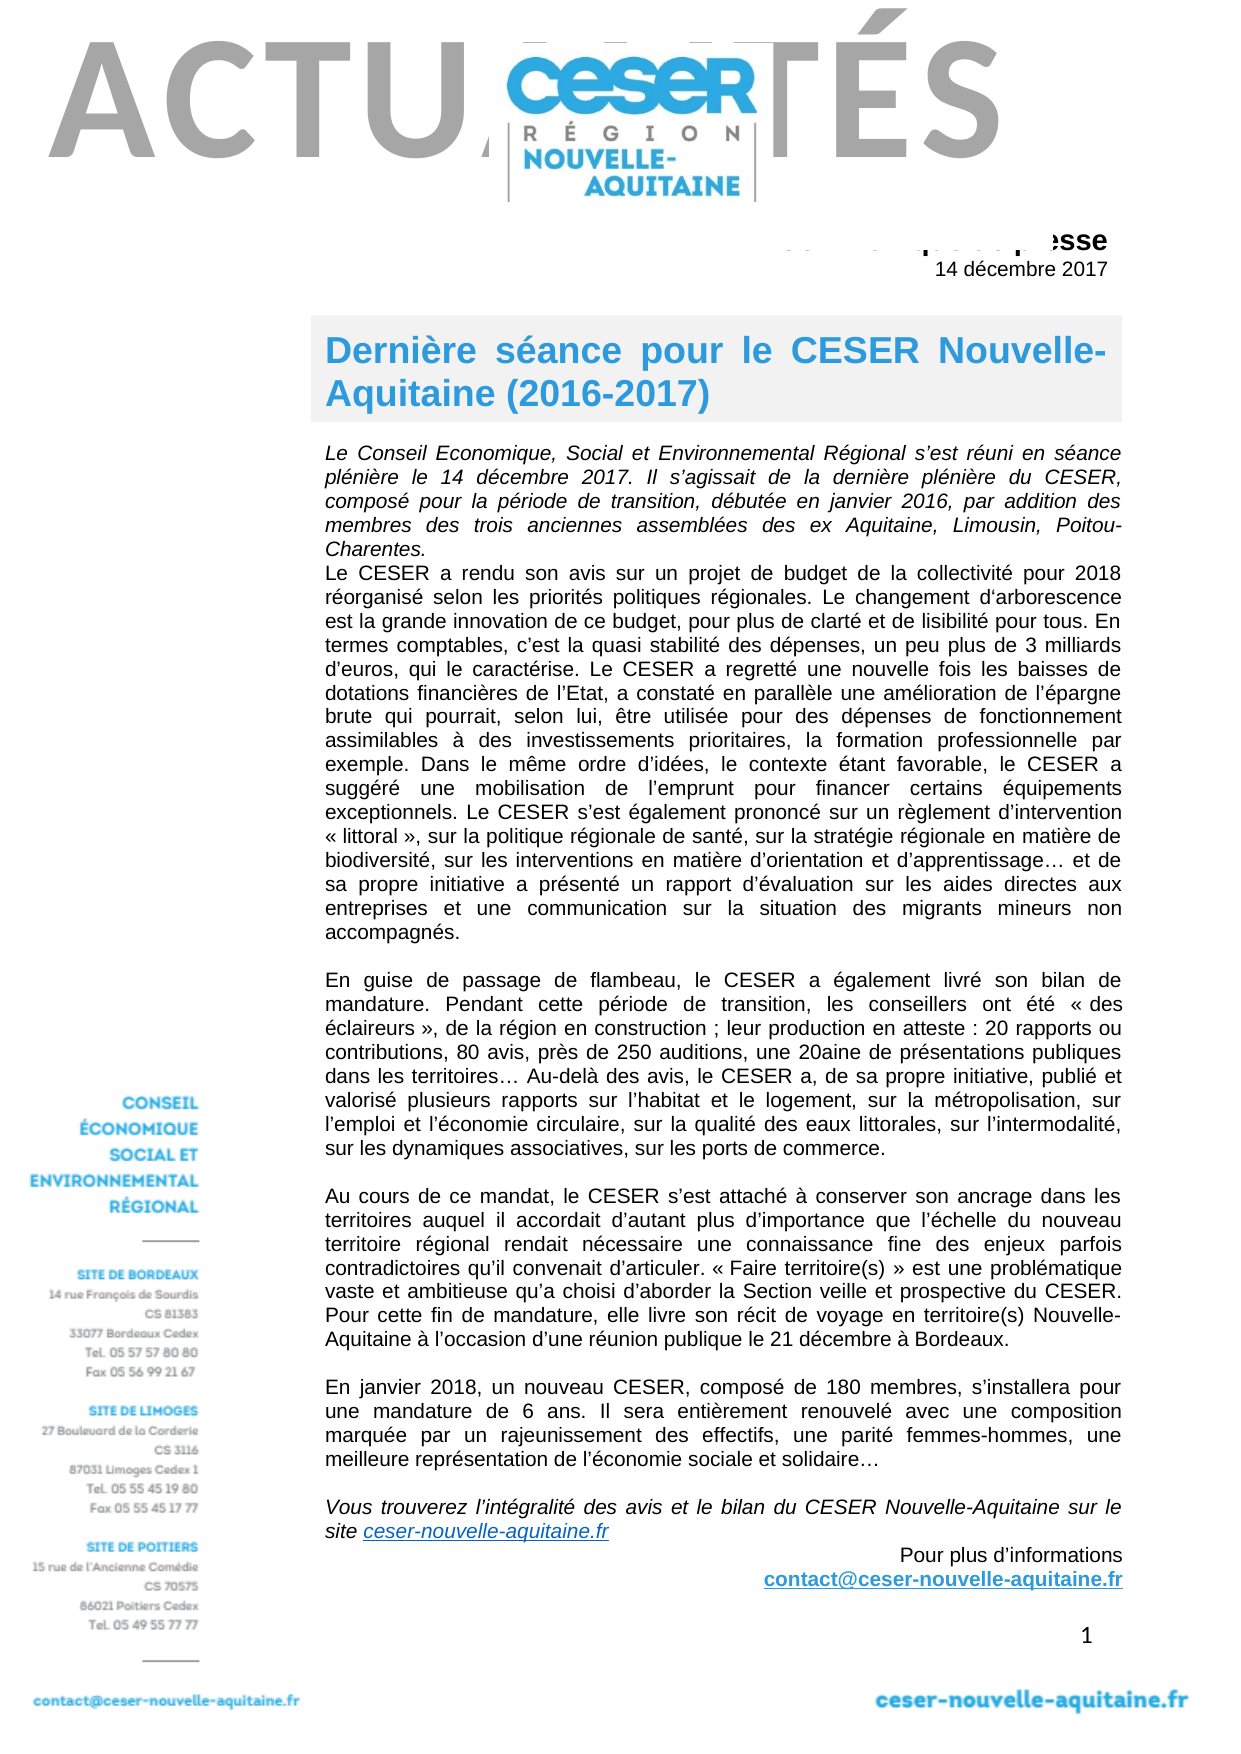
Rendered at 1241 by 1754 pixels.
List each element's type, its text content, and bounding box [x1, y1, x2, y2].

text Le Conseil Economique, Social et Environnemental Régional s’est réuni en séance plénière le 14 décembre 2017. Il s’agissait de la dernière plénière du CESER, composé pour la période de transition, débutée en janvier 2016, par addition des membres des trois anciennes assemblées des ex Aquitaine, Limousin, Poitou-Charentes. [325, 441, 1123, 561]
text En guise de passage de flambeau, le CESER a également livré son bilan de mandature. Pendant cette période de transition, les conseillers ont été « des éclaireurs », de la région en construction ; leur production en atteste : 20 rapports ou contributions, 80 avis, près de 250 auditions, une 20aine de présentations publiques dans les territoires… Au-delà des avis, le CESER a, de sa propre initiative, publié et valorisé plusieurs rapports sur l’habitat et le logement, sur la métropolisation, sur l’emploi et l’économie circulaire, sur la qualité des eaux littorales, sur l’intermodalité, sur les dynamiques associatives, sur les ports de commerce. [325, 968, 1123, 1159]
text 14 décembre 2017 [236, 256, 1108, 280]
text Communiqué de presse [1019, 223, 1108, 256]
picture [489, 43, 774, 202]
text Dernière séance pour le CESER Nouvelle-Aquitaine (2016-2017) [325, 328, 1107, 414]
text contact@ceser-nouvelle-aquitaine.fr [325, 1567, 1123, 1591]
text Au cours de ce mandat, le CESER s’est attaché à conserver son ancrage dans les territoires auquel il accordait d’autant plus d’importance que l’échelle du nouveau territoire régional rendait nécessaire une connaissance fine des enjeux parfois contradictoires qu’il convenait d’articuler. « Faire territoire(s) » est une problématique vaste et ambitieuse qu’a choisi d’aborder la Section veille et prospective du CESER. Pour cette fin de mandature, elle livre son récit de voyage en territoire(s) Nouvelle-Aquitaine à l’occasion d’une réunion publique le 21 décembre à Bordeaux. [325, 1183, 1123, 1351]
text Vous trouverez l’intégralité des avis et le bilan du CESER Nouvelle-Aquitaine sur le site ceser-nouvelle-aquitaine.fr [325, 1495, 1123, 1543]
text Le CESER a rendu son avis sur un projet de budget de la collectivité pour 2018 réorganisé selon les priorités politiques régionales. Le changement d‘arborescence est la grande innovation de ce budget, pour plus de clarté et de lisibilité pour tous. En termes comptables, c’est la quasi stabilité des dépenses, un peu plus de 3 milliards d’euros, qui le caractérise. Le CESER a regretté une nouvelle fois les baisses de dotations financières de l’Etat, a constaté en parallèle une amélioration de l’épargne brute qui pourrait, selon lui, être utilisée pour des dépenses de fonctionnement assimilables à des investissements prioritaires, la formation professionnelle par exemple. Dans le même ordre d’idées, le contexte étant favorable, le CESER a suggéré une mobilisation de l’emprunt pour financer certains équipements exceptionnels. Le CESER s’est également prononcé sur un règlement d’intervention « littoral », sur la politique régionale de santé, sur la stratégie régionale en matière de biodiversité, sur les interventions en matière d’orientation et d’apprentissage… et de sa propre initiative a présenté un rapport d’évaluation sur les aides directes aux entreprises et une communication sur la situation des migrants mineurs non accompagnés. [325, 561, 1123, 944]
text Pour plus d’informations [325, 1543, 1123, 1567]
text En janvier 2018, un nouveau CESER, composé de 180 membres, s’installera pour une mandature de 6 ans. Il sera entièrement renouvelé avec une composition marquée par un rajeunissement des effectifs, une parité femmes-hommes, une meilleure représentation de l’économie sociale et solidaire… [325, 1375, 1123, 1471]
